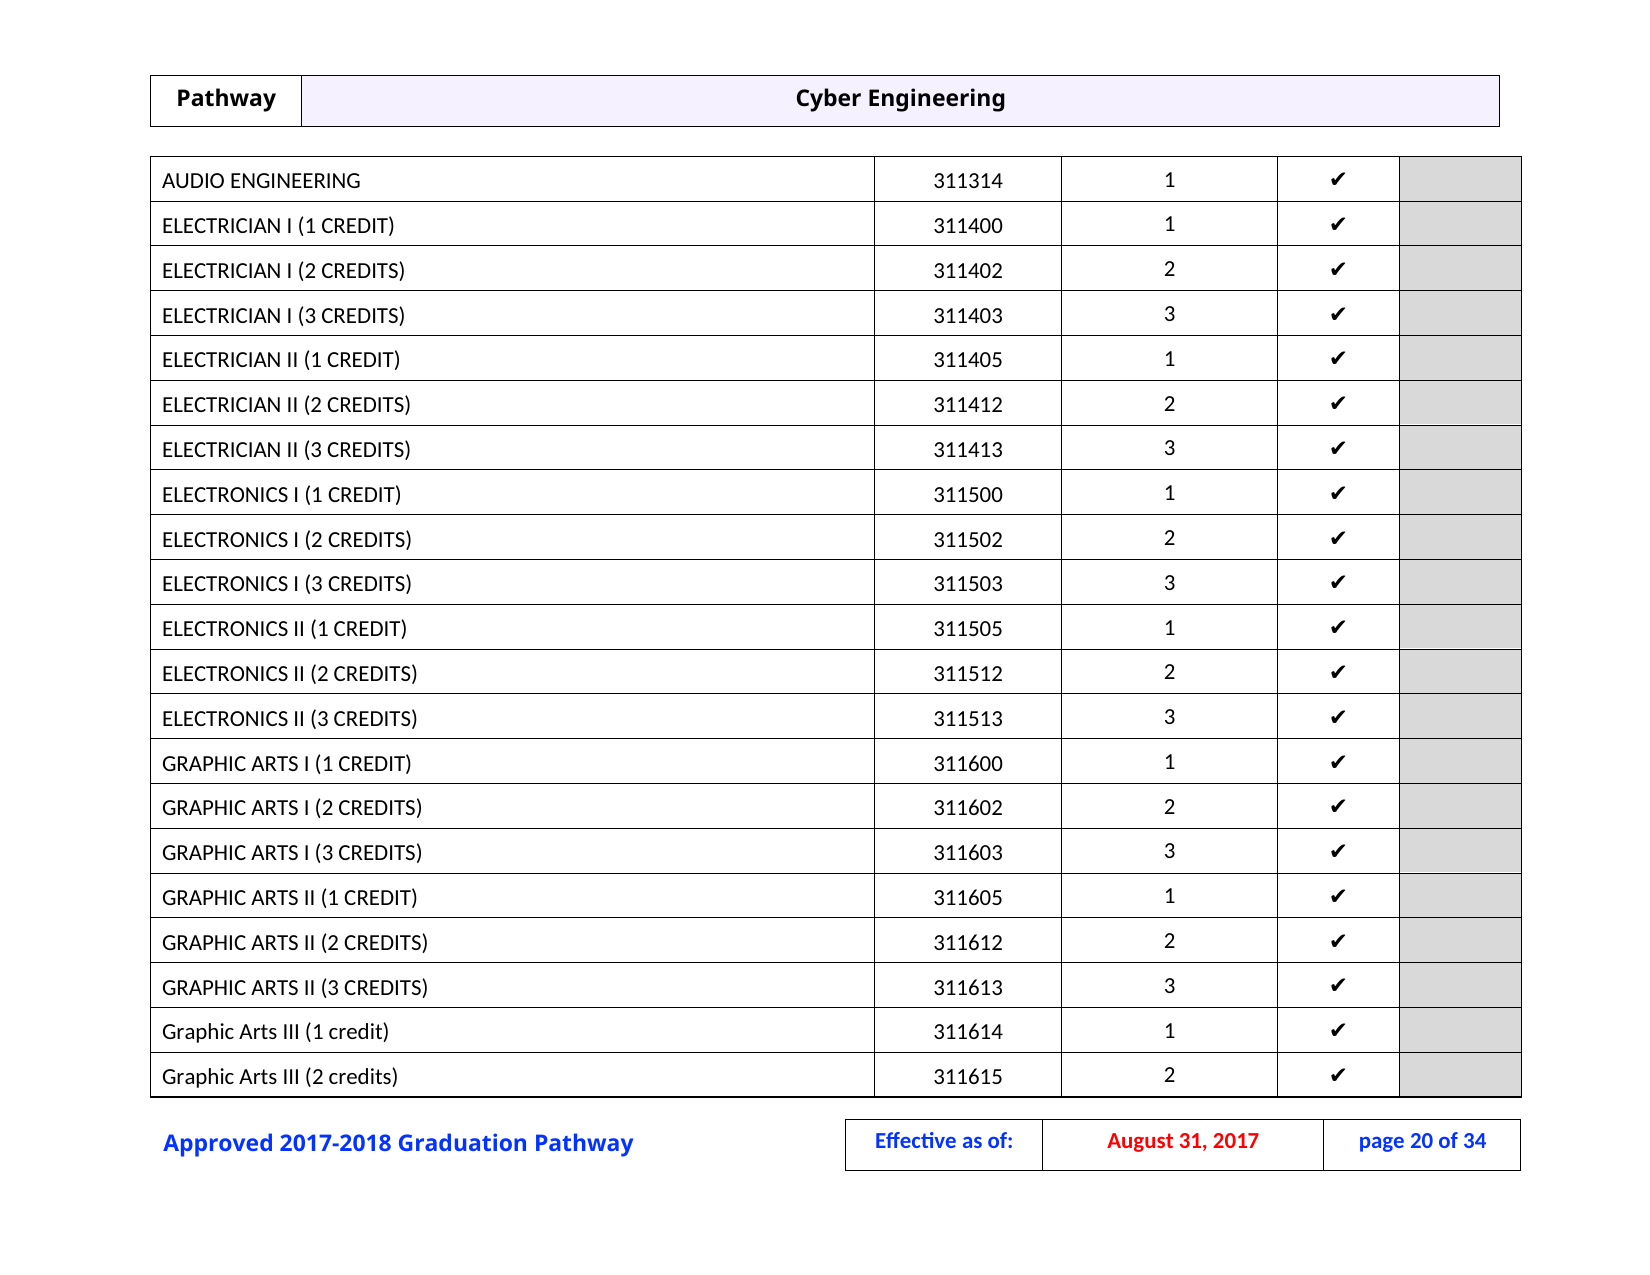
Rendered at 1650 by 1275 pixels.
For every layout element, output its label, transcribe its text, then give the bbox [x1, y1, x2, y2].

table_cell 1 [1062, 874, 1277, 917]
table_cell 1 [1062, 470, 1277, 514]
table_cell [1400, 650, 1521, 693]
table_cell GRAPHIC ARTS I (3 CREDITS) [151, 829, 874, 872]
table_cell 2 [1062, 246, 1277, 290]
table_cell ELECTRICIAN II (1 CREDIT) [151, 336, 874, 380]
table_cell 311403 [875, 291, 1061, 335]
table_cell [1400, 560, 1521, 604]
table_cell ✔ [1278, 650, 1399, 693]
table_cell 1 [1062, 739, 1277, 783]
table_cell 311405 [875, 336, 1061, 380]
table_cell ✔ [1278, 291, 1399, 335]
table_cell ELECTRONICS I (2 CREDITS) [151, 515, 874, 559]
table_cell ELECTRONICS II (3 CREDITS) [151, 694, 874, 738]
table_cell 1 [1062, 605, 1277, 648]
table_cell 311600 [875, 739, 1061, 783]
table_cell 2 [1062, 1053, 1277, 1096]
table_cell [1400, 1053, 1521, 1096]
table_cell ✔ [1278, 605, 1399, 648]
table_cell [1400, 515, 1521, 559]
table_cell 1 [1062, 1008, 1277, 1052]
table_cell GRAPHIC ARTS I (1 CREDIT) [151, 739, 874, 783]
table_cell ✔ [1278, 336, 1399, 380]
table_cell ELECTRICIAN I (3 CREDITS) [151, 291, 874, 335]
table_cell ✔ [1278, 918, 1399, 962]
table_cell 311602 [875, 784, 1061, 828]
table_cell 2 [1062, 650, 1277, 693]
table_cell GRAPHIC ARTS II (1 CREDIT) [151, 874, 874, 917]
table_cell AUDIO ENGINEERING [151, 157, 874, 201]
table_cell ✔ [1278, 381, 1399, 424]
table_cell 2 [1062, 918, 1277, 962]
table_cell 311605 [875, 874, 1061, 917]
table_cell [1400, 1008, 1521, 1052]
table_cell 311615 [875, 1053, 1061, 1096]
table_cell 311402 [875, 246, 1061, 290]
table_cell 3 [1062, 291, 1277, 335]
table_cell 311613 [875, 963, 1061, 1007]
table_cell 311603 [875, 829, 1061, 872]
table_cell ✔ [1278, 202, 1399, 245]
table_cell ✔ [1278, 470, 1399, 514]
table_cell 2 [1062, 381, 1277, 424]
table_cell 3 [1062, 426, 1277, 469]
table_cell 3 [1062, 963, 1277, 1007]
table_cell 1 [1062, 336, 1277, 380]
table_cell [1400, 829, 1521, 872]
table_cell 311614 [875, 1008, 1061, 1052]
table_cell ELECTRONICS II (2 CREDITS) [151, 650, 874, 693]
table_cell ELECTRICIAN I (1 CREDIT) [151, 202, 874, 245]
table_cell GRAPHIC ARTS I (2 CREDITS) [151, 784, 874, 828]
table_cell 3 [1062, 829, 1277, 872]
table_cell [1400, 202, 1521, 245]
table_cell [1400, 963, 1521, 1007]
table_cell 2 [1062, 784, 1277, 828]
table_cell ELECTRICIAN II (3 CREDITS) [151, 426, 874, 469]
table_cell ✔ [1278, 829, 1399, 872]
table_cell 311503 [875, 560, 1061, 604]
table_cell ✔ [1278, 1053, 1399, 1096]
table_cell 311413 [875, 426, 1061, 469]
table_cell GRAPHIC ARTS II (3 CREDITS) [151, 963, 874, 1007]
table_cell ELECTRICIAN I (2 CREDITS) [151, 246, 874, 290]
table_cell [1400, 426, 1521, 469]
table_cell ELECTRONICS I (3 CREDITS) [151, 560, 874, 604]
table_cell Graphic Arts III (1 credit) [151, 1008, 874, 1052]
table_cell ✔ [1278, 874, 1399, 917]
table_cell 2 [1062, 515, 1277, 559]
table_cell [1400, 605, 1521, 648]
table_cell [1400, 336, 1521, 380]
table_cell [1400, 381, 1521, 424]
table_cell 311400 [875, 202, 1061, 245]
table_cell [1400, 874, 1521, 917]
table_cell 311502 [875, 515, 1061, 559]
table_cell Graphic Arts III (2 credits) [151, 1053, 874, 1096]
table_cell ✔ [1278, 963, 1399, 1007]
table_cell 311612 [875, 918, 1061, 962]
table_cell [1400, 694, 1521, 738]
table_cell ✔ [1278, 246, 1399, 290]
table_cell ✔ [1278, 739, 1399, 783]
table_cell ✔ [1278, 694, 1399, 738]
table_cell 311512 [875, 650, 1061, 693]
table_cell [1400, 784, 1521, 828]
table_cell ✔ [1278, 426, 1399, 469]
table_cell ELECTRONICS I (1 CREDIT) [151, 470, 874, 514]
table_cell [1400, 291, 1521, 335]
table_cell [1400, 918, 1521, 962]
table_cell 1 [1062, 157, 1277, 201]
table_cell ✔ [1278, 560, 1399, 604]
table_cell 311500 [875, 470, 1061, 514]
table_cell 311412 [875, 381, 1061, 424]
table_cell [1400, 739, 1521, 783]
table_cell 3 [1062, 694, 1277, 738]
table_cell ✔ [1278, 515, 1399, 559]
table_cell [1400, 246, 1521, 290]
table_cell ✔ [1278, 1008, 1399, 1052]
table_cell 311513 [875, 694, 1061, 738]
table_cell 1 [1062, 202, 1277, 245]
table_cell ✔ [1278, 157, 1399, 201]
table_cell ELECTRONICS II (1 CREDIT) [151, 605, 874, 648]
table_cell GRAPHIC ARTS II (2 CREDITS) [151, 918, 874, 962]
table_cell [1400, 470, 1521, 514]
table_cell 311314 [875, 157, 1061, 201]
table_cell 311505 [875, 605, 1061, 648]
table_cell 3 [1062, 560, 1277, 604]
table_cell ✔ [1278, 784, 1399, 828]
table_cell ELECTRICIAN II (2 CREDITS) [151, 381, 874, 424]
table_cell [1400, 157, 1521, 201]
